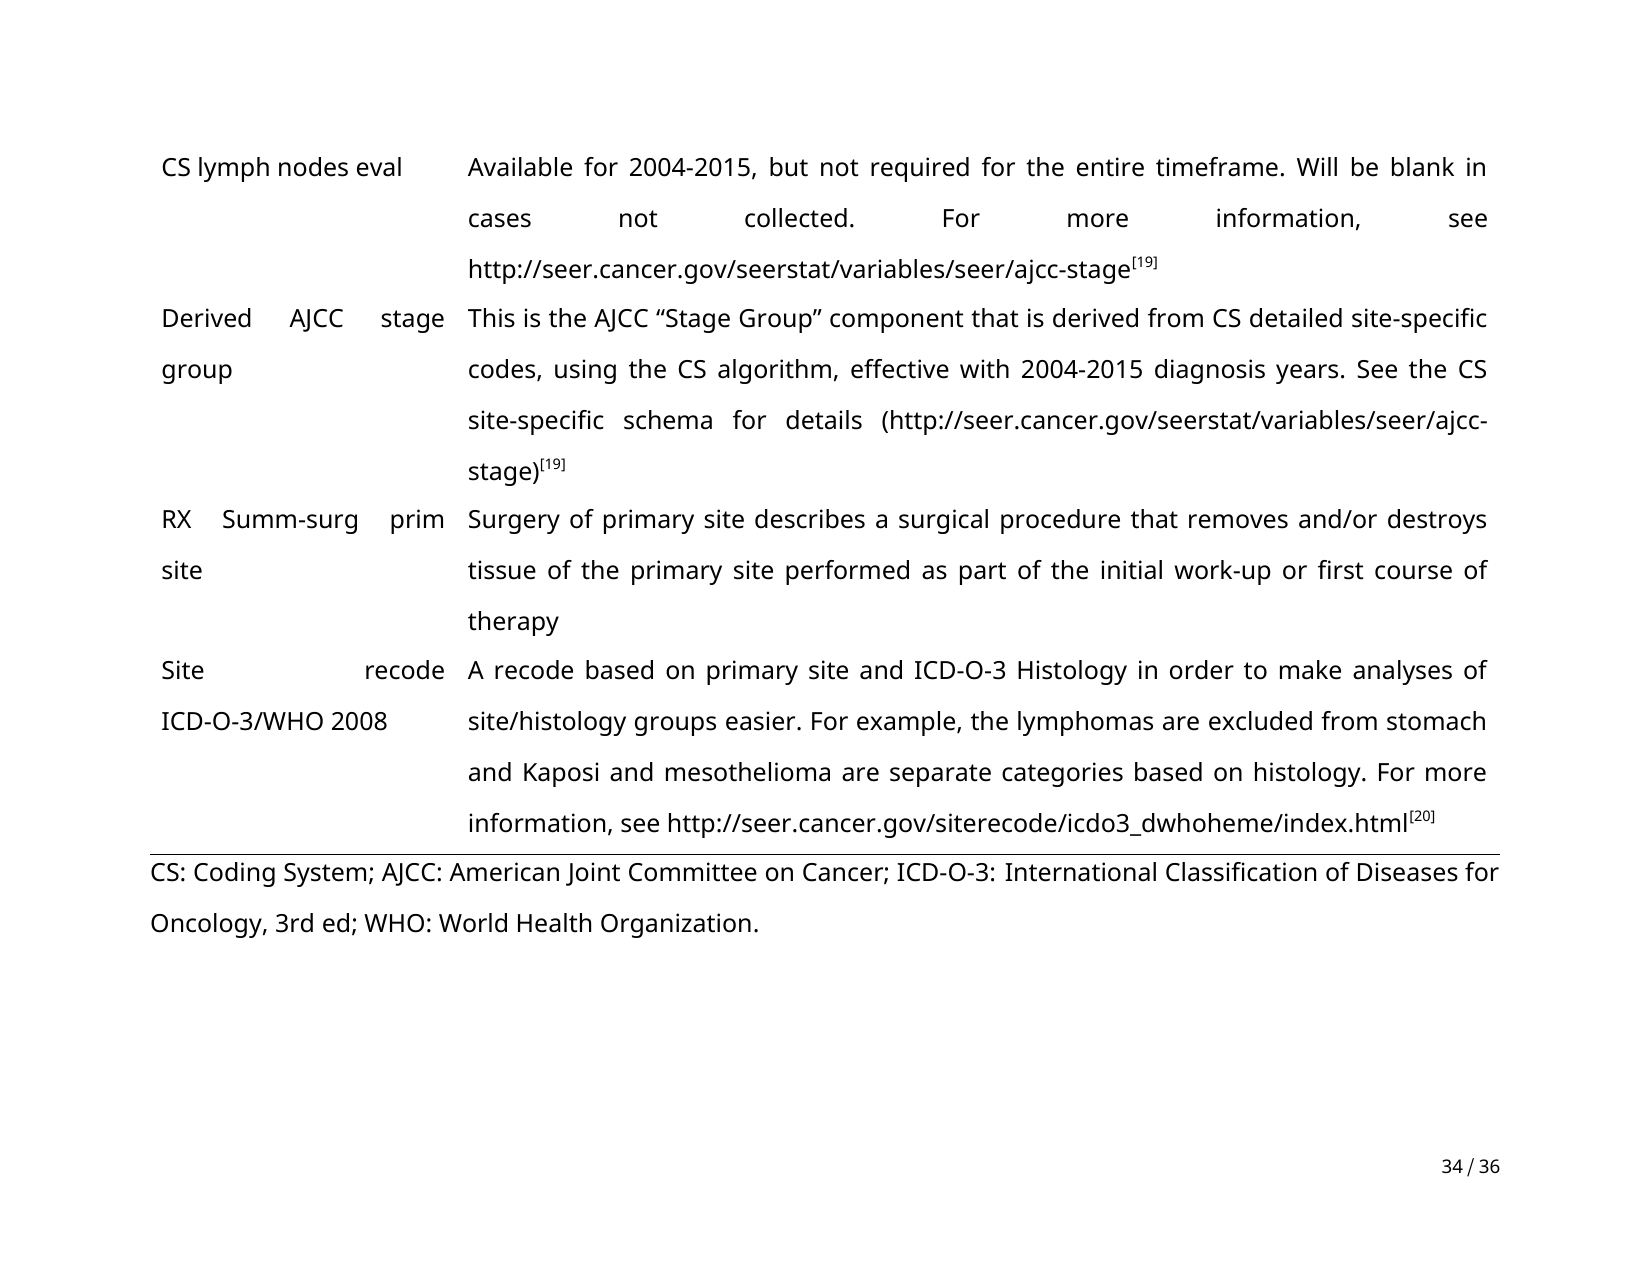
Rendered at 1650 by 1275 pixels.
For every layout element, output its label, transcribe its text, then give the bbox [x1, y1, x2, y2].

table_cell This is the AJCC “Stage Group” component that is derived from CS detailed site-specific codes, using the CS algorithm, effective with 2004-2015 diagnosis years. See the CS site-specific schema for details (http://seer.cancer.gov/seerstat/variables/seer/ajcc-stage)[19] [456, 300, 1500, 502]
table_cell A recode based on primary site and ICD-O-3 Histology in order to make analyses of site/histology groups easier. For example, the lymphomas are excluded from stomach and Kaposi and mesothelioma are separate categories based on histology. For more information, see http://seer.cancer.gov/siterecode/icdo3_dwhoheme/index.html[20] [456, 652, 1500, 854]
table_cell Site recode ICD-O-3/WHO 2008 [150, 652, 456, 854]
table_cell CS lymph nodes eval [150, 150, 456, 300]
table_cell Surgery of primary site describes a surgical procedure that removes and/or destroys tissue of the primary site performed as part of the initial work-up or first course of therapy [456, 502, 1500, 652]
table_cell Derived AJCC stage group [150, 300, 456, 502]
text CS: Coding System; AJCC: American Joint Committee on Cancer; ICD-O-3: International Classification of Diseases for Oncology, 3rd ed; WHO: World Health Organization. [150, 855, 1500, 940]
table_cell Available for 2004-2015, but not required for the entire timeframe. Will be blank in cases not collected. For more information, see http://seer.cancer.gov/seerstat/variables/seer/ajcc-stage[19] [456, 150, 1500, 300]
table_cell RX Summ-surg prim site [150, 502, 456, 652]
